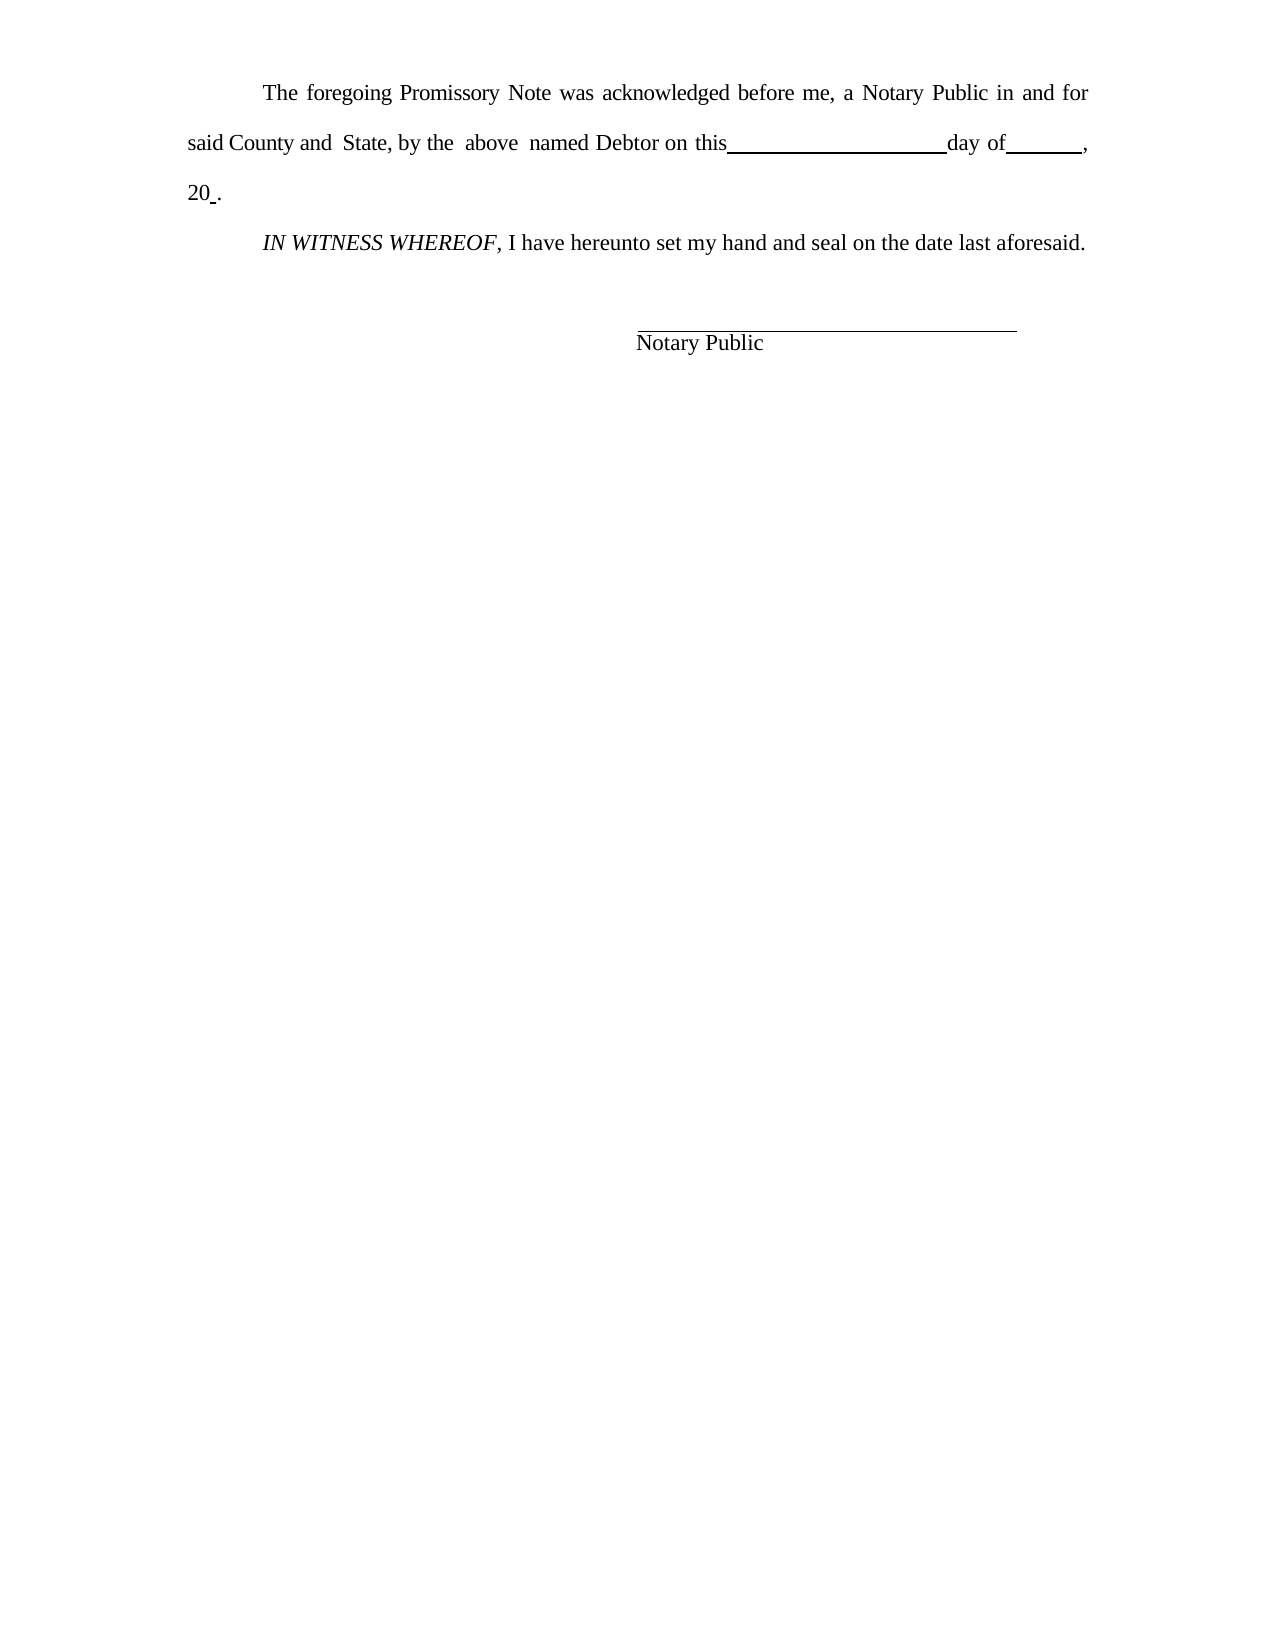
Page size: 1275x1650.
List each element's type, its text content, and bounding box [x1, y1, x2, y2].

text The foregoing Promissory Note was acknowledged before me, a Notary Public in and for said County and State, by the above named Debtor on this day of , 20 . [187, 79, 1088, 206]
text IN WITNESS WHEREOF, I have hereunto set my hand and seal on the date last aforesaid. [262, 229, 1100, 256]
text Notary Public [485, 327, 914, 355]
